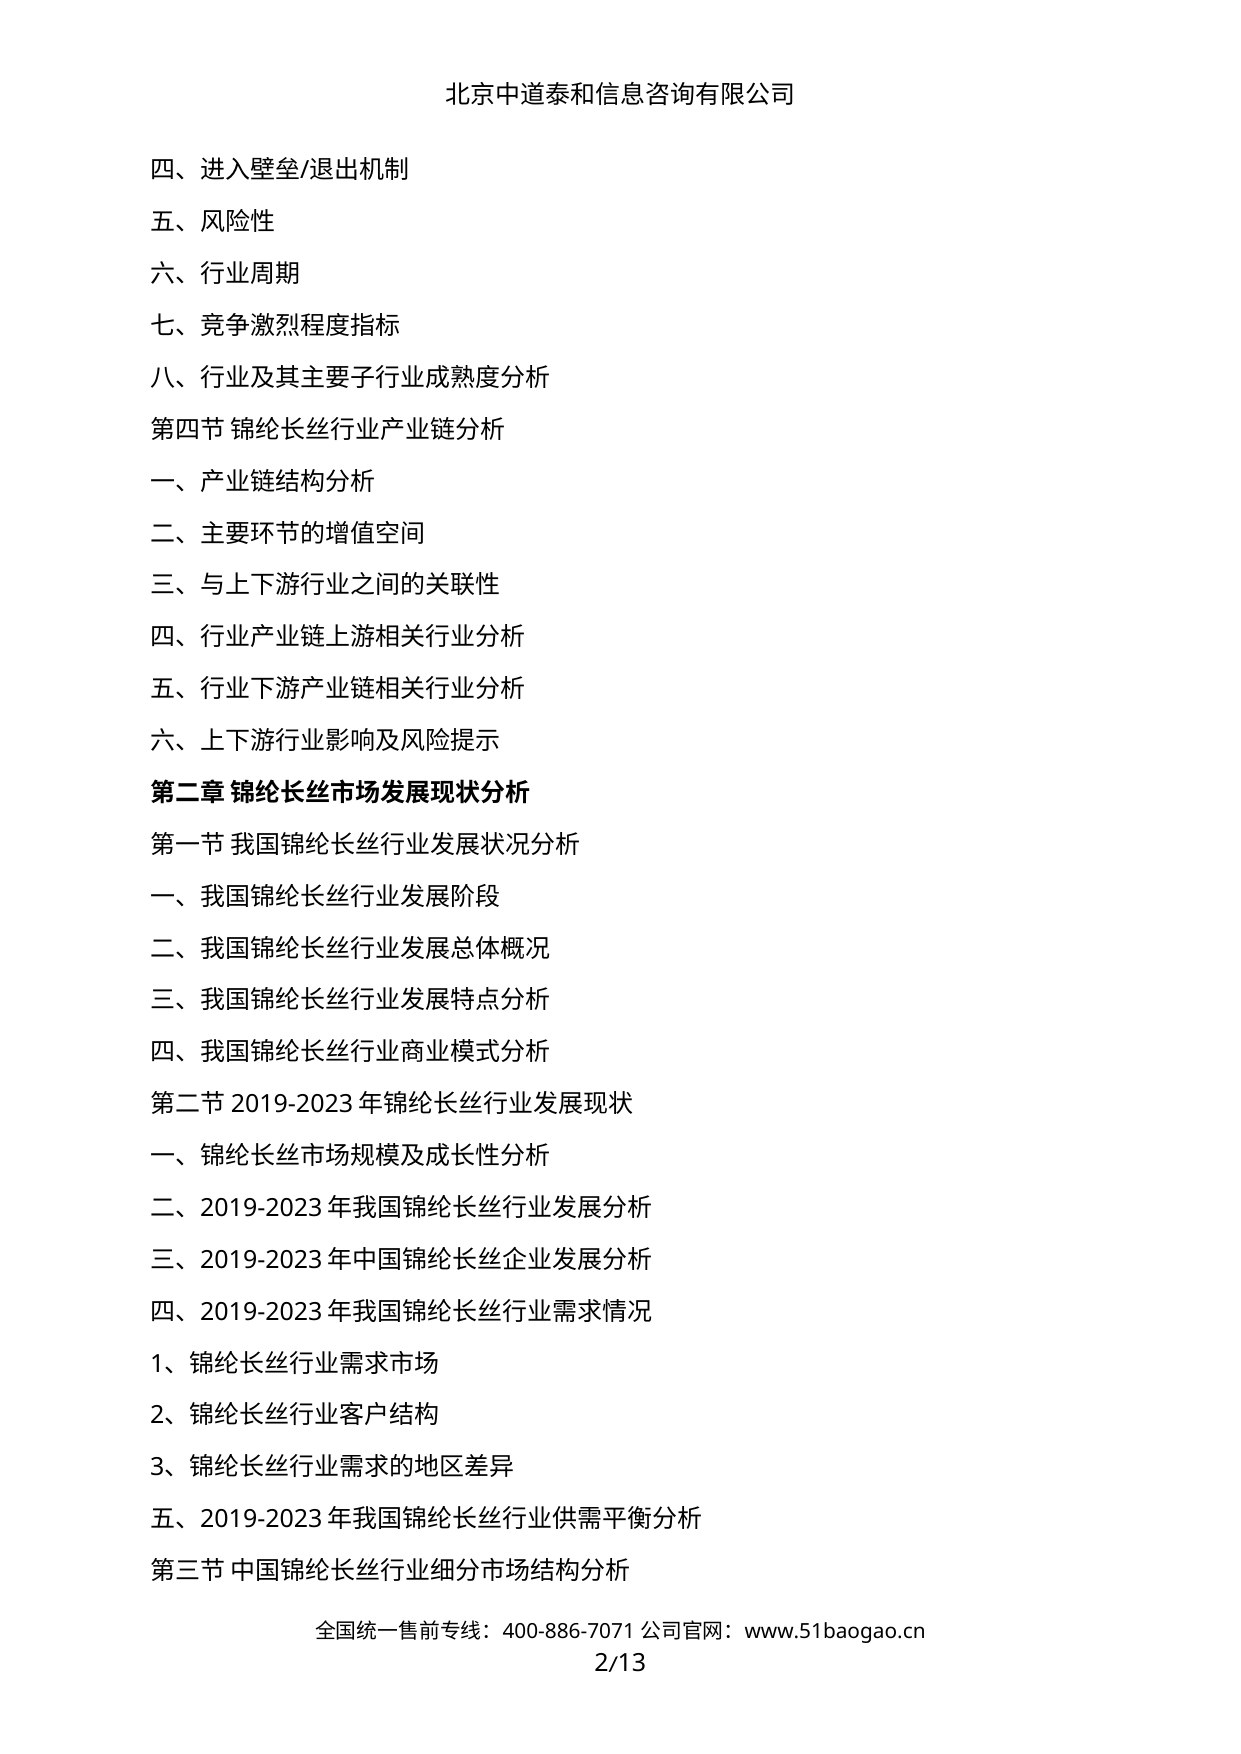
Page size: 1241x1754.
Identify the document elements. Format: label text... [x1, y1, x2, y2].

text 六、行业周期 [150, 254, 1090, 290]
text 四、2019-2023年我国锦纶长丝行业需求情况 [150, 1291, 1090, 1327]
text 四、我国锦纶长丝行业商业模式分析 [150, 1032, 1090, 1068]
text 2、锦纶长丝行业客户结构 [150, 1395, 1090, 1431]
text 六、上下游行业影响及风险提示 [150, 721, 1090, 757]
text 一、产业链结构分析 [150, 461, 1090, 497]
text 第二节 2019-2023年锦纶长丝行业发展现状 [150, 1084, 1090, 1120]
text 第一节 我国锦纶长丝行业发展状况分析 [150, 824, 1090, 861]
text 三、我国锦纶长丝行业发展特点分析 [150, 980, 1090, 1016]
text 第四节 锦纶长丝行业产业链分析 [150, 409, 1090, 446]
text 三、2019-2023年中国锦纶长丝企业发展分析 [150, 1239, 1090, 1276]
text 第三节 中国锦纶长丝行业细分市场结构分析 [150, 1551, 1090, 1587]
text 七、竞争激烈程度指标 [150, 306, 1090, 342]
text 四、行业产业链上游相关行业分析 [150, 617, 1090, 653]
text 五、2019-2023年我国锦纶长丝行业供需平衡分析 [150, 1499, 1090, 1535]
text 一、锦纶长丝市场规模及成长性分析 [150, 1136, 1090, 1172]
text 二、2019-2023年我国锦纶长丝行业发展分析 [150, 1187, 1090, 1224]
text 3、锦纶长丝行业需求的地区差异 [150, 1447, 1090, 1483]
text 三、与上下游行业之间的关联性 [150, 565, 1090, 601]
text 第二章 锦纶长丝市场发展现状分析 [150, 772, 1090, 809]
text 1、锦纶长丝行业需求市场 [150, 1343, 1090, 1379]
text 四、进入壁垒/退出机制 [150, 150, 1090, 186]
text 一、我国锦纶长丝行业发展阶段 [150, 876, 1090, 912]
text 二、我国锦纶长丝行业发展总体概况 [150, 928, 1090, 964]
text 八、行业及其主要子行业成熟度分析 [150, 357, 1090, 394]
text 五、风险性 [150, 202, 1090, 238]
text 五、行业下游产业链相关行业分析 [150, 669, 1090, 705]
text 二、主要环节的增值空间 [150, 513, 1090, 549]
